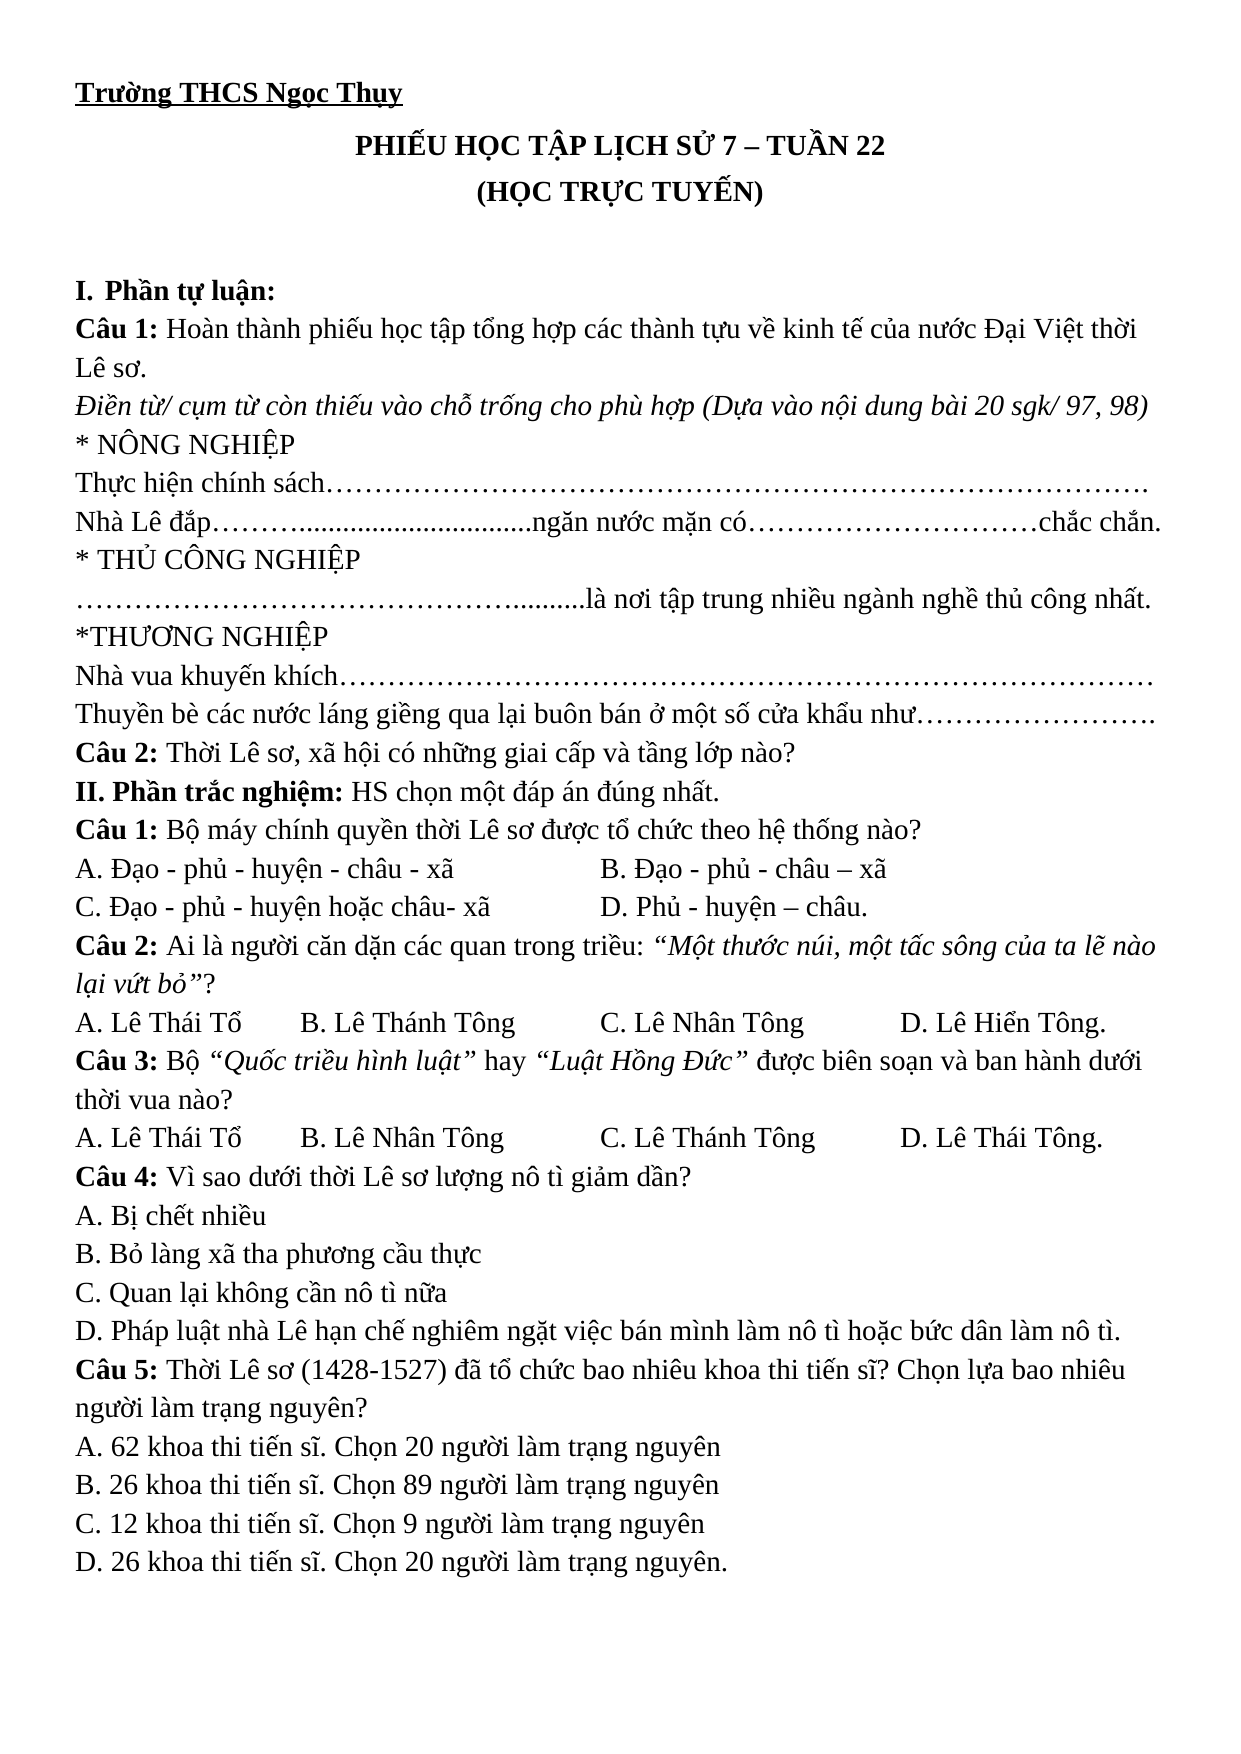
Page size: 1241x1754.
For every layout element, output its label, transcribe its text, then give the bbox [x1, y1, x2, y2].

text A. Lê Thái Tổ B. Lê Nhân Tông C. Lê Thánh Tông D. Lê Thái Tông. [75, 1121, 1165, 1154]
text A. Lê Thái Tổ B. Lê Thánh Tông C. Lê Nhân Tông D. Lê Hiển Tông. [75, 1005, 1165, 1038]
text Câu 1: Bộ máy chính quyền thời Lê sơ được tổ chức theo hệ thống nào? [75, 812, 1165, 846]
text C. 12 khoa thi tiến sĩ. Chọn 9 người làm trạng nguyên [75, 1506, 1165, 1539]
text A. Bị chết nhiều [75, 1198, 1165, 1231]
text C. Quan lại không cần nô tì nữa [75, 1275, 1165, 1308]
text A. Đạo - phủ - huyện - châu - xã B. Đạo - phủ - châu – xã [75, 851, 1165, 884]
text Thực hiện chính sách…………………………………………………………………………. [75, 465, 1165, 499]
text Nhà vua khuyến khích………………………………………………………………………… [75, 658, 1165, 692]
text Câu 4: Vì sao dưới thời Lê sơ lượng nô tì giảm dần? [75, 1159, 1165, 1193]
text Câu 3: Bộ “Quốc triều hình luật” hay “Luật Hồng Đức” được biên soạn và ban hành dưới thời vua nào? [75, 1043, 1165, 1116]
text II. Phần trắc nghiệm: HS chọn một đáp án đúng nhất. [75, 774, 1165, 807]
text Trường THCS Ngọc Thụy [75, 75, 1165, 108]
text Câu 1: Hoàn thành phiếu học tập tổng hợp các thành tựu về kinh tế của nước Đại Việt thời Lê sơ. [75, 311, 1165, 383]
list Phần tự luận: [75, 273, 1165, 306]
text Câu 5: Thời Lê sơ (1428-1527) đã tổ chức bao nhiêu khoa thi tiến sĩ? Chọn lựa bao nhiêu người làm trạng nguyên? [75, 1352, 1165, 1424]
text PHIẾU HỌC TẬP LỊCH SỬ 7 – TUẦN 22 [75, 128, 1165, 161]
text Nhà Lê đắp………................................ngăn nước mặn có…………………………chắc chắn. [75, 504, 1165, 537]
text ………………………………………..........là nơi tập trung nhiều ngành nghề thủ công nhất. [75, 581, 1165, 614]
text C. Đạo - phủ - huyện hoặc châu- xã D. Phủ - huyện – châu. [75, 889, 1165, 923]
text Thuyền bè các nước láng giềng qua lại buôn bán ở một số cửa khẩu như……………………. [75, 697, 1165, 730]
text B. 26 khoa thi tiến sĩ. Chọn 89 người làm trạng nguyên [75, 1467, 1165, 1501]
text * NÔNG NGHIỆP [75, 427, 1165, 460]
text D. 26 khoa thi tiến sĩ. Chọn 20 người làm trạng nguyên. [75, 1544, 1165, 1578]
text Câu 2: Thời Lê sơ, xã hội có những giai cấp và tầng lớp nào? [75, 735, 1165, 769]
text D. Pháp luật nhà Lê hạn chế nghiêm ngặt việc bán mình làm nô tì hoặc bức dân làm nô tì. [75, 1313, 1165, 1347]
text B. Bỏ làng xã tha phương cầu thực [75, 1236, 1165, 1270]
text *THƯƠNG NGHIỆP [75, 619, 1165, 653]
text A. 62 khoa thi tiến sĩ. Chọn 20 người làm trạng nguyên [75, 1429, 1165, 1462]
text (HỌC TRỰC TUYẾN) [75, 174, 1165, 207]
text Câu 2: Ai là người căn dặn các quan trong triều: “Một thước núi, một tấc sông của ta lẽ nào lại vứt bỏ”? [75, 928, 1165, 1000]
text * THỦ CÔNG NGHIỆP [75, 542, 1165, 576]
text Điền từ/ cụm từ còn thiếu vào chỗ trống cho phù hợp (Dựa vào nội dung bài 20 sgk/ 97, 98) [75, 388, 1165, 422]
